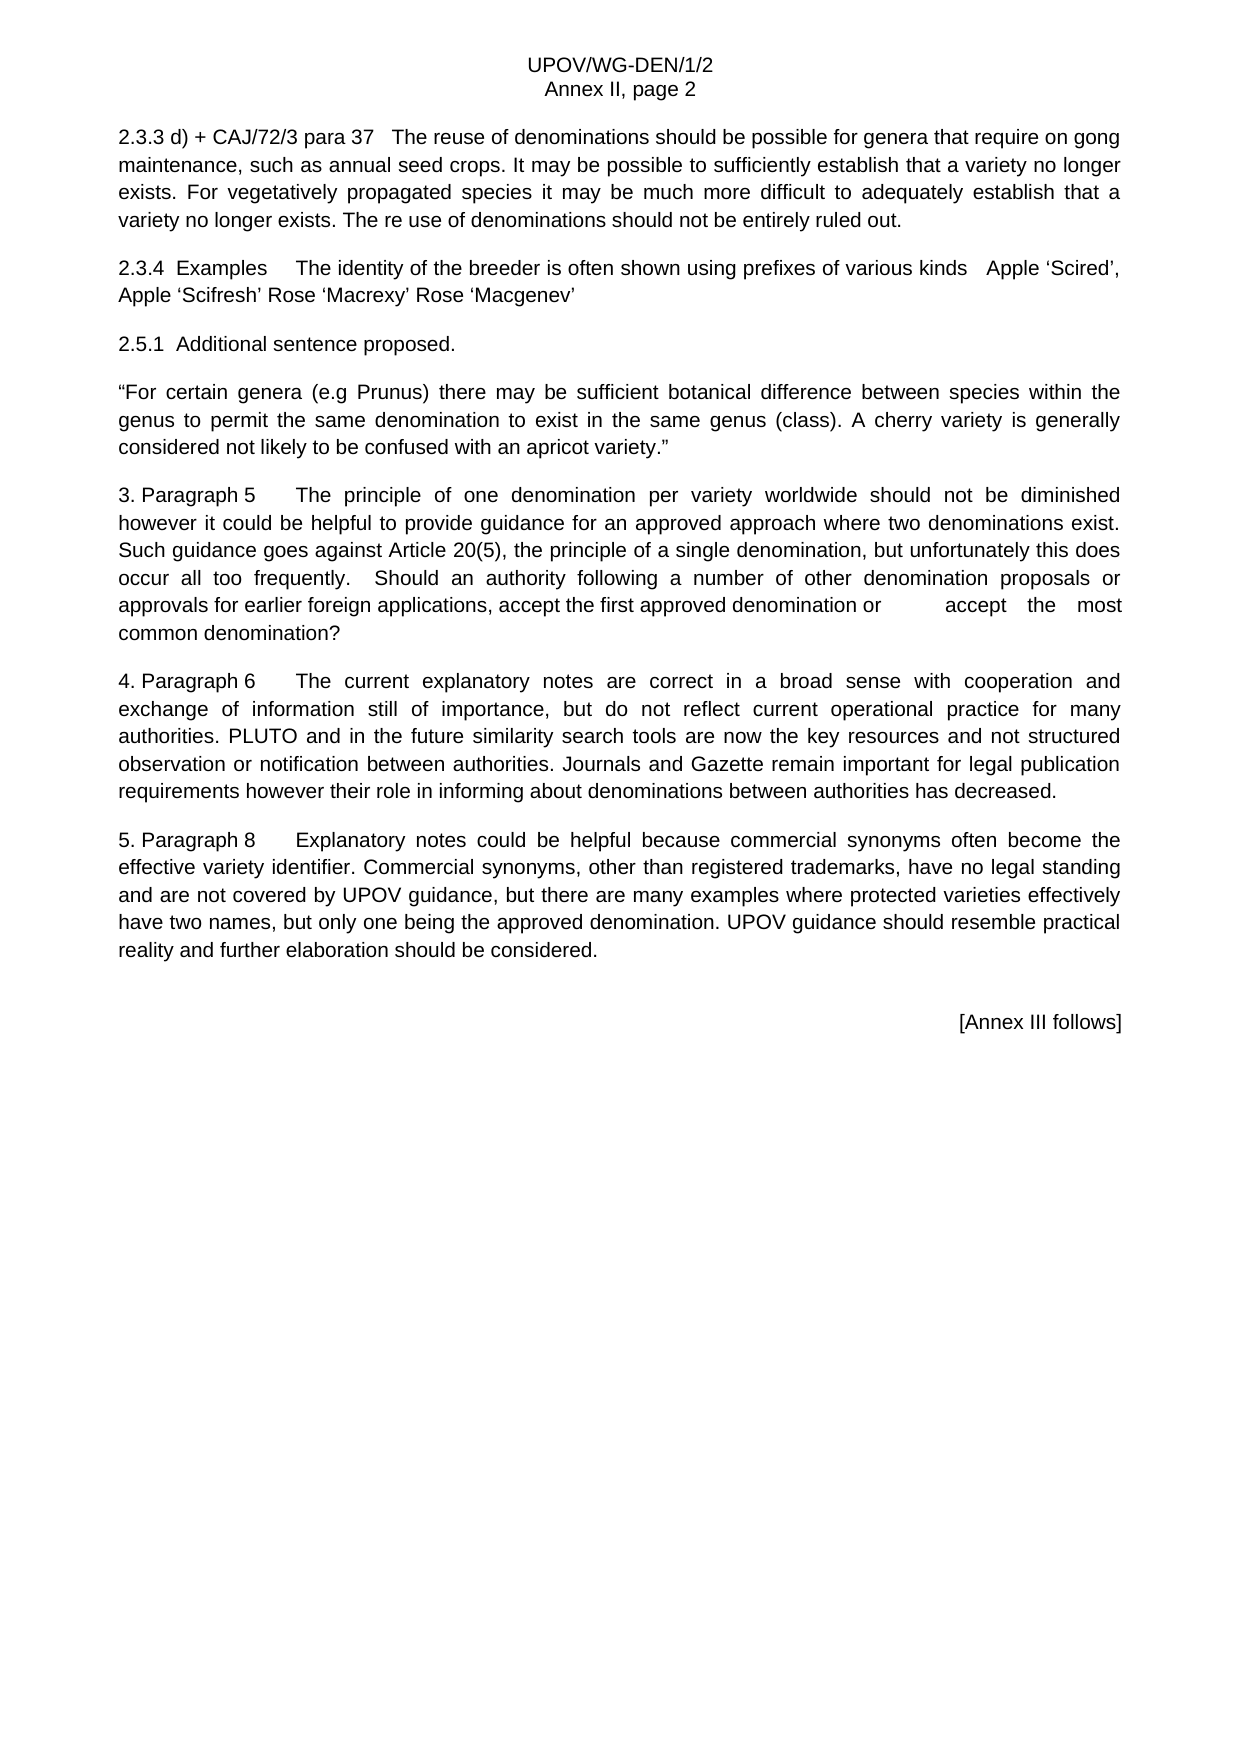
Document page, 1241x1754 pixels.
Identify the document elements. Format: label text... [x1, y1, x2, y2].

text “For certain genera (e.g Prunus) there may be sufficient botanical difference between species within the genus to permit the same denomination to exist in the same genus (class). A cherry variety is generally considered not likely to be confused with an apricot variety.” [118, 380, 1122, 459]
text 2.3.3 d) + CAJ/72/3 para 37 The reuse of denominations should be possible for genera that require on gong maintenance, such as annual seed crops. It may be possible to sufficiently establish that a variety no longer exists. For vegetatively propagated species it may be much more difficult to adequately establish that a variety no longer exists. The re use of denominations should not be entirely ruled out. [118, 125, 1122, 231]
text 2.3.4 Examples The identity of the breeder is often shown using prefixes of various kinds Apple ‘Scired’, Apple ‘Scifresh’ Rose ‘Macrexy’ Rose ‘Macgenev’ [118, 256, 1122, 307]
text [Annex III follows] [118, 1010, 1122, 1034]
text 4. Paragraph 6 The current explanatory notes are correct in a broad sense with cooperation and exchange of information still of importance, but do not reflect current operational practice for many authorities. PLUTO and in the future similarity search tools are now the key resources and not structured observation or notification between authorities. Journals and Gazette remain important for legal publication requirements however their role in informing about denominations between authorities has decreased. [118, 669, 1122, 803]
text 5. Paragraph 8 Explanatory notes could be helpful because commercial synonyms often become the effective variety identifier. Commercial synonyms, other than registered trademarks, have no legal standing and are not covered by UPOV guidance, but there are many examples where protected varieties effectively have two names, but only one being the approved denomination. UPOV guidance should resemble practical reality and further elaboration should be considered. [118, 827, 1122, 961]
text 2.5.1 Additional sentence proposed. [118, 332, 1122, 356]
text 3. Paragraph 5 The principle of one denomination per variety worldwide should not be diminished however it could be helpful to provide guidance for an approved approach where two denominations exist. Such guidance goes against Article 20(5), the principle of a single denomination, but unfortunately this does occur all too frequently. Should an authority following a number of other denomination proposals or approvals for earlier foreign applications, accept the first approved denomination or accept the most common denomination? [118, 483, 1122, 645]
